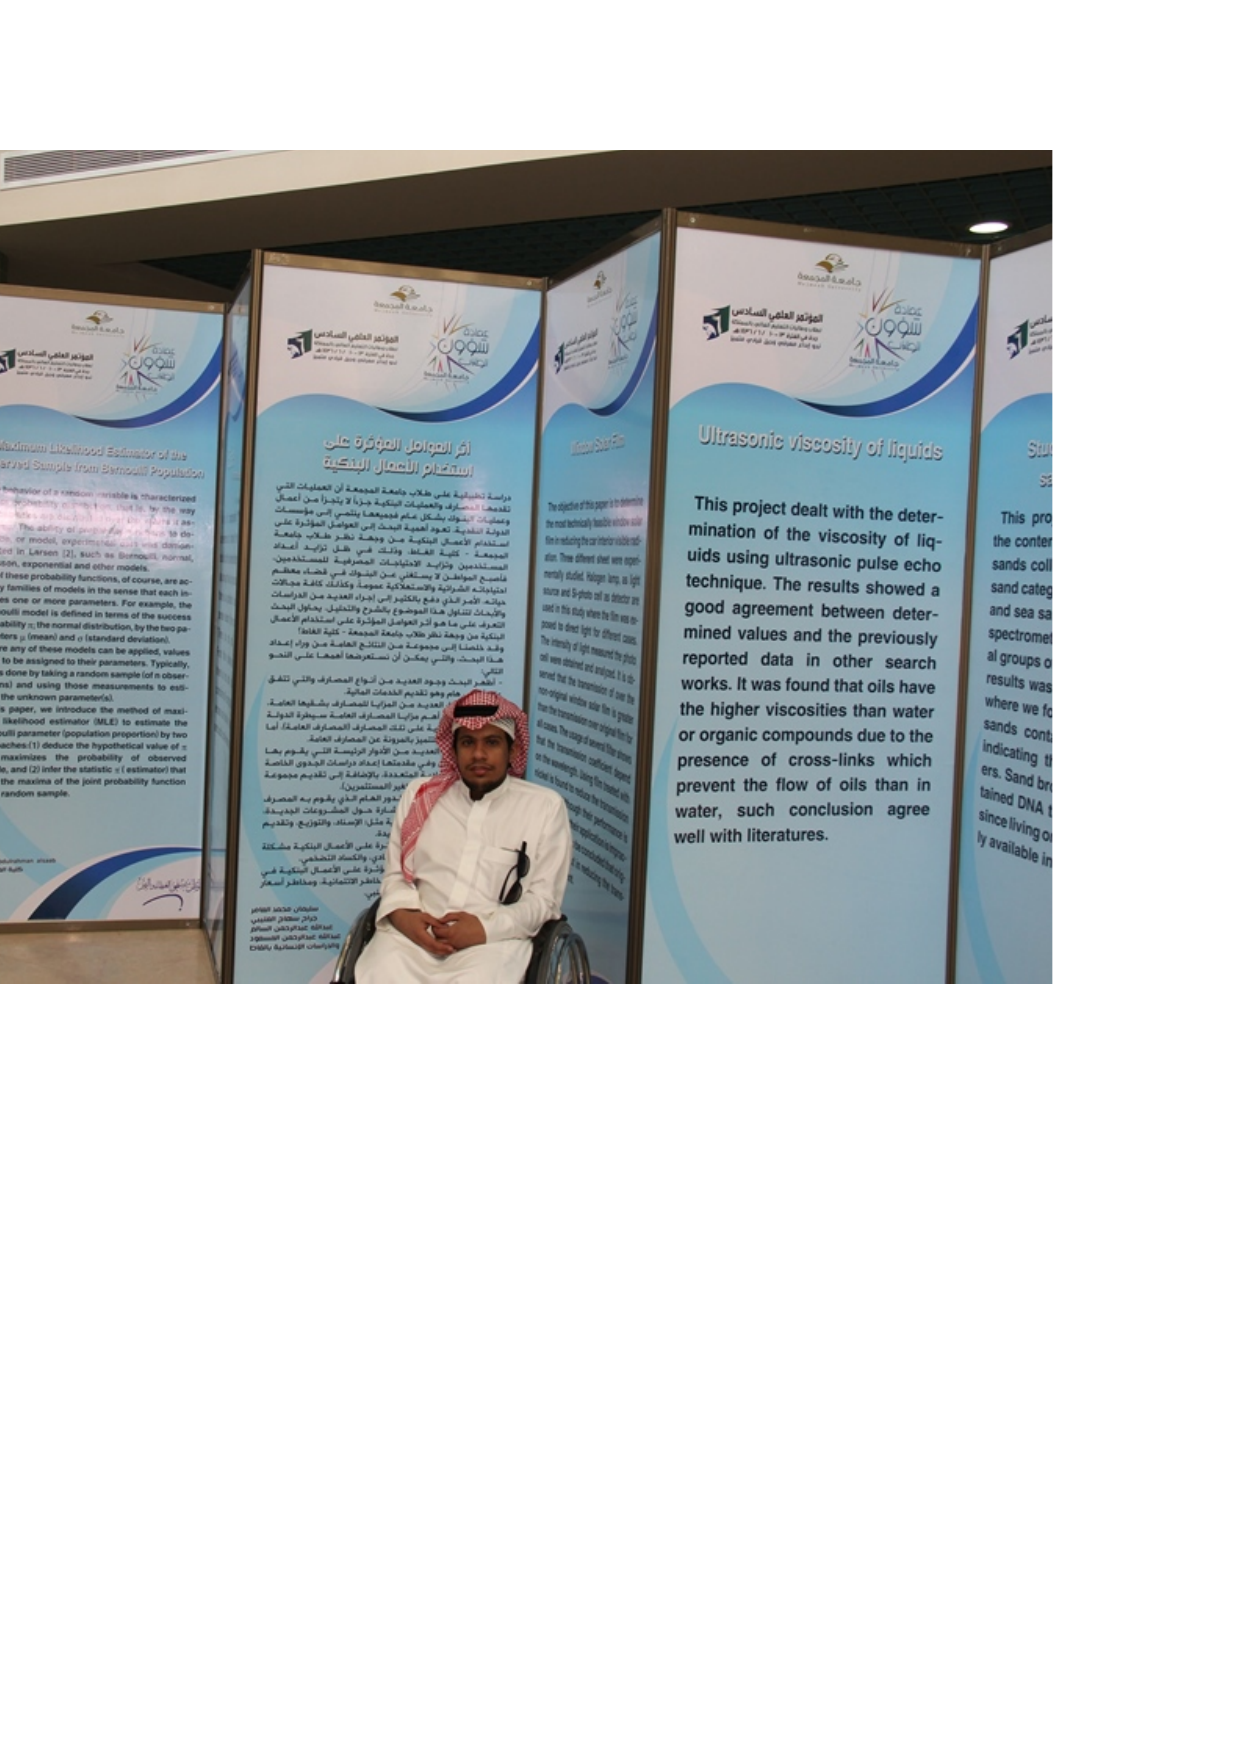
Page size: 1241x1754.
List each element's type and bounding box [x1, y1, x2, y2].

picture [0, 150, 1053, 984]
